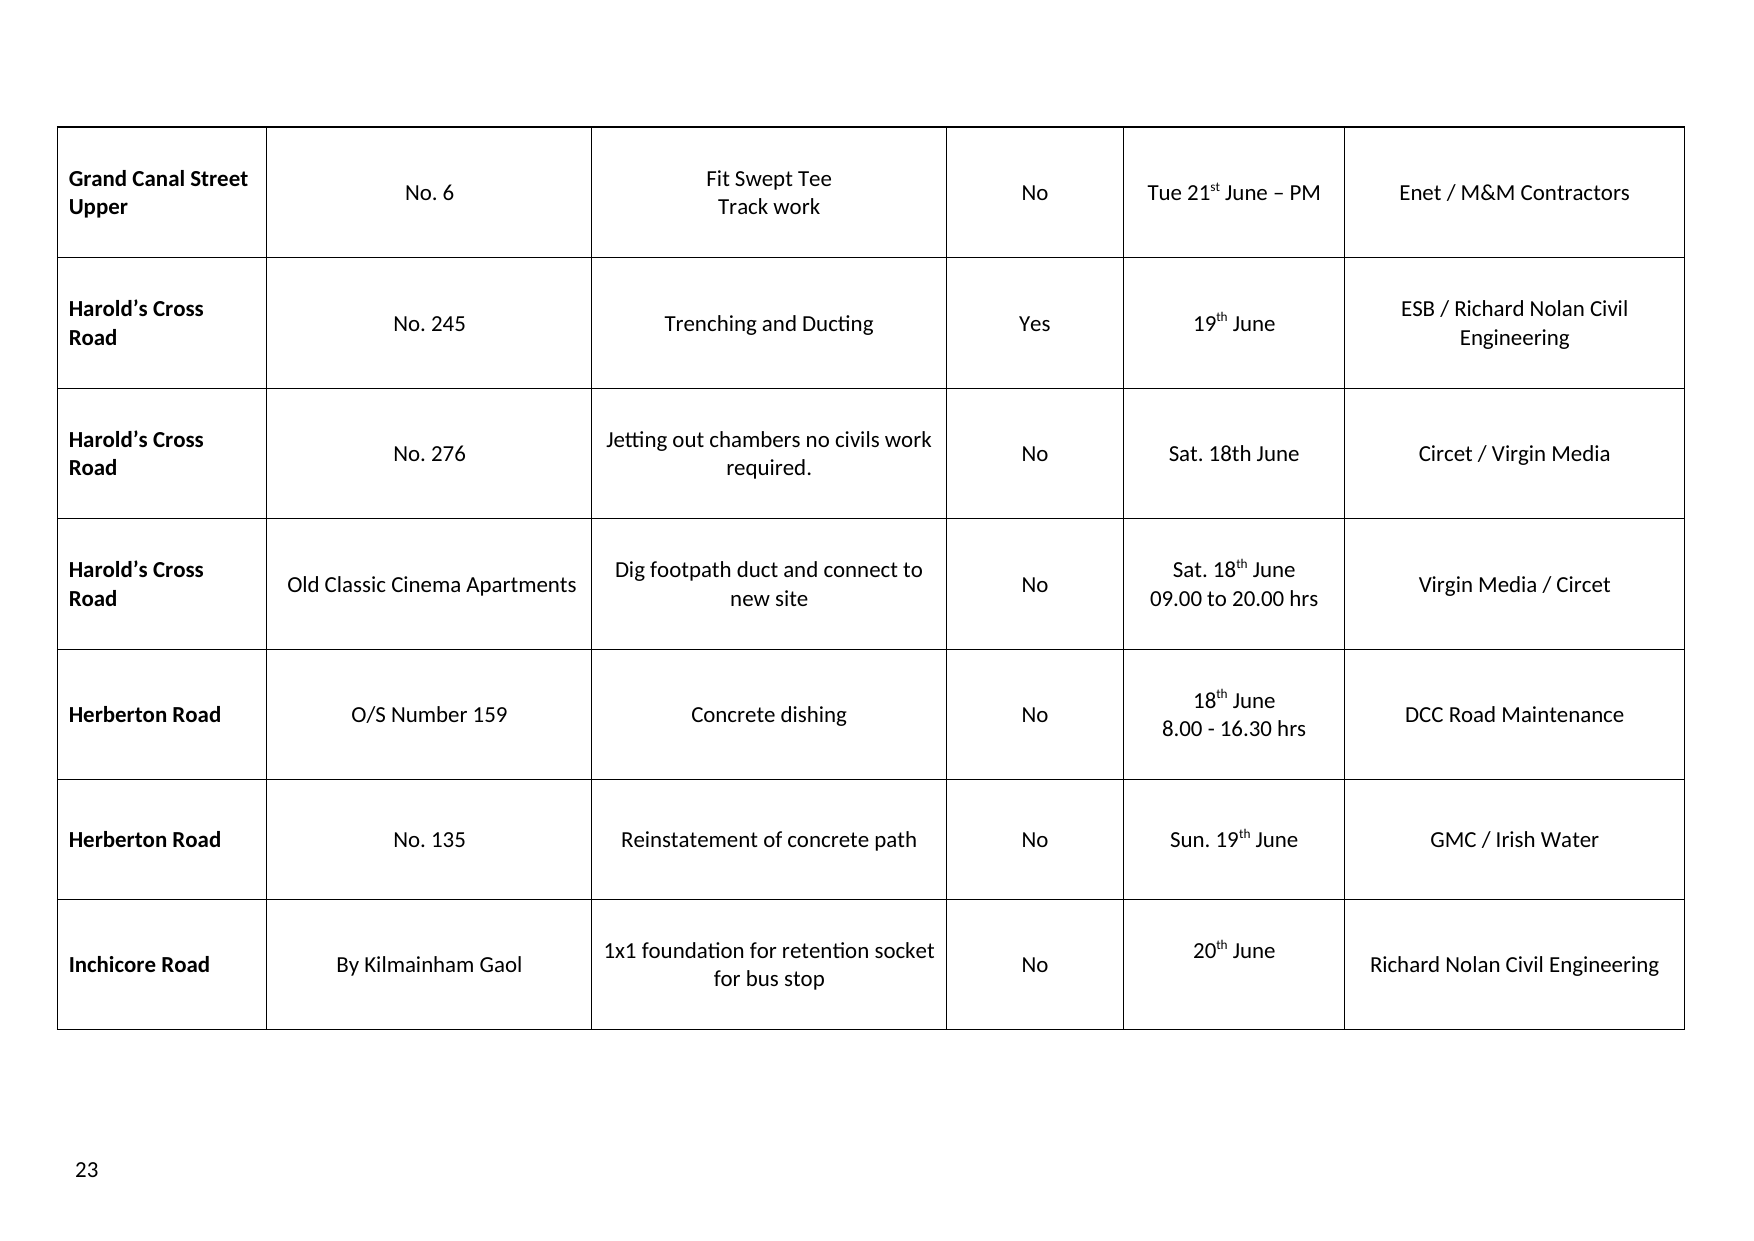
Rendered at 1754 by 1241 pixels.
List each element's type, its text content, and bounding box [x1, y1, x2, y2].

table_cell 20th June [1124, 900, 1344, 1029]
table_cell Grand Canal Street Upper [58, 128, 266, 257]
table_cell Sat. 18th June [1124, 389, 1344, 518]
table_cell Herberton Road [58, 780, 266, 899]
table_cell No. 6 [267, 128, 591, 257]
table_cell Harold’s Cross Road [58, 258, 266, 387]
table_cell Inchicore Road [58, 900, 266, 1029]
table_cell No [947, 128, 1123, 257]
table_cell No. 245 [267, 258, 591, 387]
table_cell ESB / Richard Nolan Civil Engineering [1345, 258, 1684, 387]
table_cell Jetting out chambers no civils work required. [592, 389, 946, 518]
table_cell GMC / Irish Water [1345, 780, 1684, 899]
table_cell 19th June [1124, 258, 1344, 387]
table_cell Old Classic Cinema Apartments [267, 519, 591, 648]
table_cell Herberton Road [58, 650, 266, 779]
table_cell Virgin Media / Circet [1345, 519, 1684, 648]
table_cell No [947, 389, 1123, 518]
table_cell Concrete dishing [592, 650, 946, 779]
table_cell No [947, 650, 1123, 779]
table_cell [592, 900, 946, 1029]
table_cell No [947, 519, 1123, 648]
table_cell Tue 21st June – PM [1124, 128, 1344, 257]
table_cell Reinstatement of concrete path [592, 780, 946, 899]
table_cell Fit Swept Tee Track work [592, 128, 946, 257]
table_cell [1345, 900, 1684, 1029]
table_cell Yes [947, 258, 1123, 387]
table_cell Sat. 18th June 09.00 to 20.00 hrs [1124, 519, 1344, 648]
table_cell No [947, 900, 1123, 1029]
table_cell No. 135 [267, 780, 591, 899]
table_cell O/S Number 159 [267, 650, 591, 779]
table_cell 18th June 8.00 - 16.30 hrs [1124, 650, 1344, 779]
table_cell Enet / M&M Contractors [1345, 128, 1684, 257]
table_cell Harold’s Cross Road [58, 519, 266, 648]
table_cell Circet / Virgin Media [1345, 389, 1684, 518]
table_cell No. 276 [267, 389, 591, 518]
table_cell Dig footpath duct and connect to new site [592, 519, 946, 648]
table_cell By Kilmainham Gaol [267, 900, 591, 1029]
table_cell Harold’s Cross Road [58, 389, 266, 518]
table_cell No [947, 780, 1123, 899]
table_cell Trenching and Ducting [592, 258, 946, 387]
table_cell Sun. 19th June [1124, 780, 1344, 899]
table_cell DCC Road Maintenance [1345, 650, 1684, 779]
